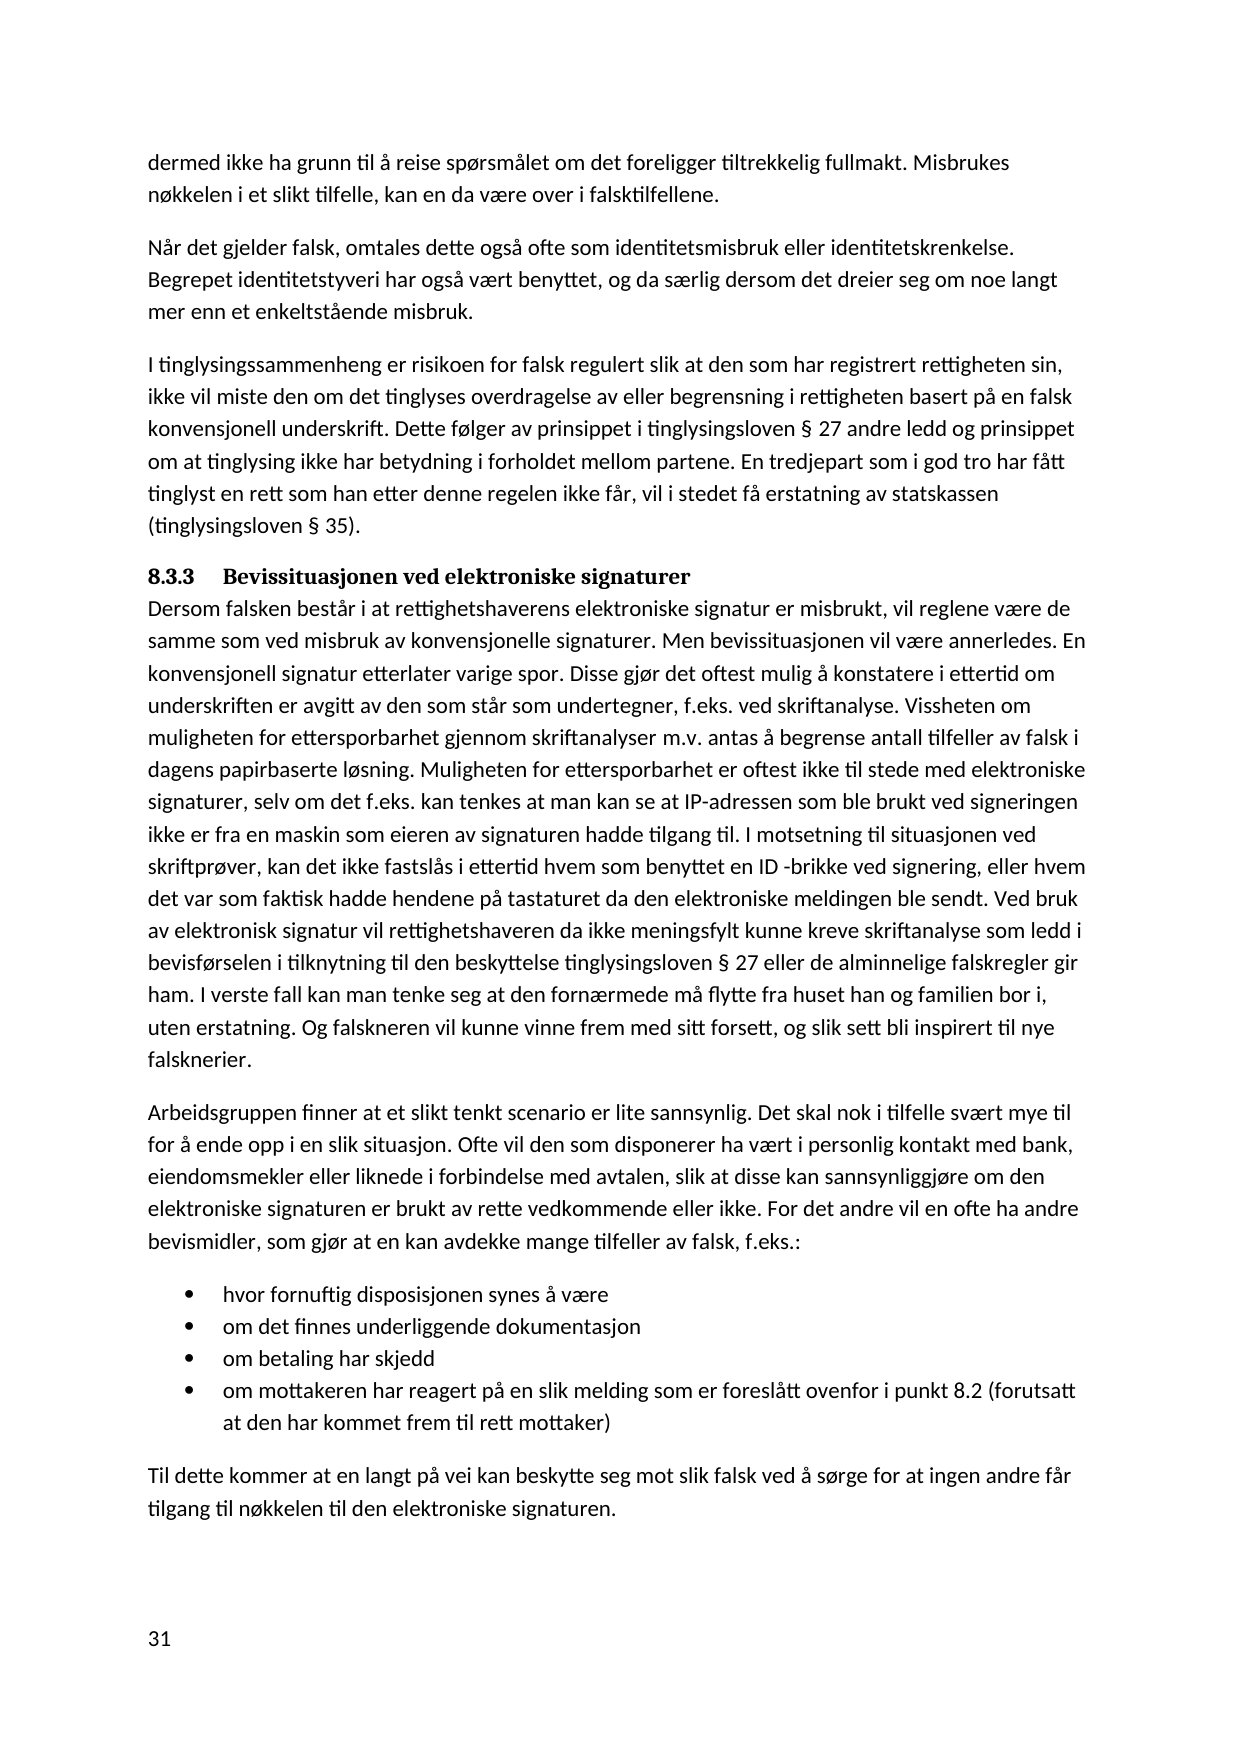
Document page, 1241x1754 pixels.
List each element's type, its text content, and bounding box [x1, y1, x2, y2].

subtitle Bevissituasjonen ved elektroniske signaturer [148, 564, 1093, 591]
text Dersom falsken består i at rettighetshaverens elektroniske signatur er misbrukt, vil reglene være de samme som ved misbruk av konvensjonelle signaturer. Men bevissituasjonen vil være annerledes. En konvensjonell signatur etterlater varige spor. Disse gjør det oftest mulig å konstatere i ettertid om underskriften er avgitt av den som står som undertegner, f.eks. ved skriftanalyse. Vissheten om muligheten for ettersporbarhet gjennom skriftanalyser m.v. antas å begrense antall tilfeller av falsk i dagens papirbaserte løsning. Muligheten for ettersporbarhet er oftest ikke til stede med elektroniske signaturer, selv om det f.eks. kan tenkes at man kan se at IP-adressen som ble brukt ved signeringen ikke er fra en maskin som eieren av signaturen hadde tilgang til. I motsetning til situasjonen ved skriftprøver, kan det ikke fastslås i ettertid hvem som benyttet en ID -brikke ved signering, eller hvem det var som faktisk hadde hendene på tastaturet da den elektroniske meldingen ble sendt. Ved bruk av elektronisk signatur vil rettighetshaveren da ikke meningsfylt kunne kreve skriftanalyse som ledd i bevisførselen i tilknytning til den beskyttelse tinglysingsloven § 27 eller de alminnelige falskregler gir ham. I verste fall kan man tenke seg at den fornærmede må flytte fra huset han og familien bor i, uten erstatning. Og falskneren vil kunne vinne frem med sitt forsett, og slik sett bli inspirert til nye falsknerier. [148, 594, 1093, 1073]
list om betaling har skjedd [185, 1344, 1093, 1372]
text Når det gjelder falsk, omtales dette også ofte som identitetsmisbruk eller identitetskrenkelse. Begrepet identitetstyveri har også vært benyttet, og da særlig dersom det dreier seg om noe langt mer enn et enkeltstående misbruk. [148, 233, 1093, 325]
text I tinglysingssammenheng er risikoen for falsk regulert slik at den som har registrert rettigheten sin, ikke vil miste den om det tinglyses overdragelse av eller begrensning i rettigheten basert på en falsk konvensjonell underskrift. Dette følger av prinsippet i tinglysingsloven § 27 andre ledd og prinsippet om at tinglysing ikke har betydning i forholdet mellom partene. En tredjepart som i god tro har fått tinglyst en rett som han etter denne regelen ikke får, vil i stedet få erstatning av statskassen (tinglysingsloven § 35). [148, 350, 1093, 539]
text Til dette kommer at en langt på vei kan beskytte seg mot slik falsk ved å sørge for at ingen andre får tilgang til nøkkelen til den elektroniske signaturen. [148, 1462, 1093, 1522]
list hvor fornuftig disposisjonen synes å være [185, 1280, 1093, 1308]
text Arbeidsgruppen finner at et slikt tenkt scenario er lite sannsynlig. Det skal nok i tilfelle svært mye til for å ende opp i en slik situasjon. Ofte vil den som disponerer ha vært i personlig kontakt med bank, eiendomsmekler eller liknede i forbindelse med avtalen, slik at disse kan sannsynliggjøre om den elektroniske signaturen er brukt av rette vedkommende eller ikke. For det andre vil en ofte ha andre bevismidler, som gjør at en kan avdekke mange tilfeller av falsk, f.eks.: [148, 1098, 1093, 1255]
list om mottakeren har reagert på en slik melding som er foreslått ovenfor i punkt 8.2 (forutsatt at den har kommet frem til rett mottaker) [185, 1376, 1093, 1437]
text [148, 148, 1093, 208]
list om det finnes underliggende dokumentasjon [185, 1312, 1093, 1340]
